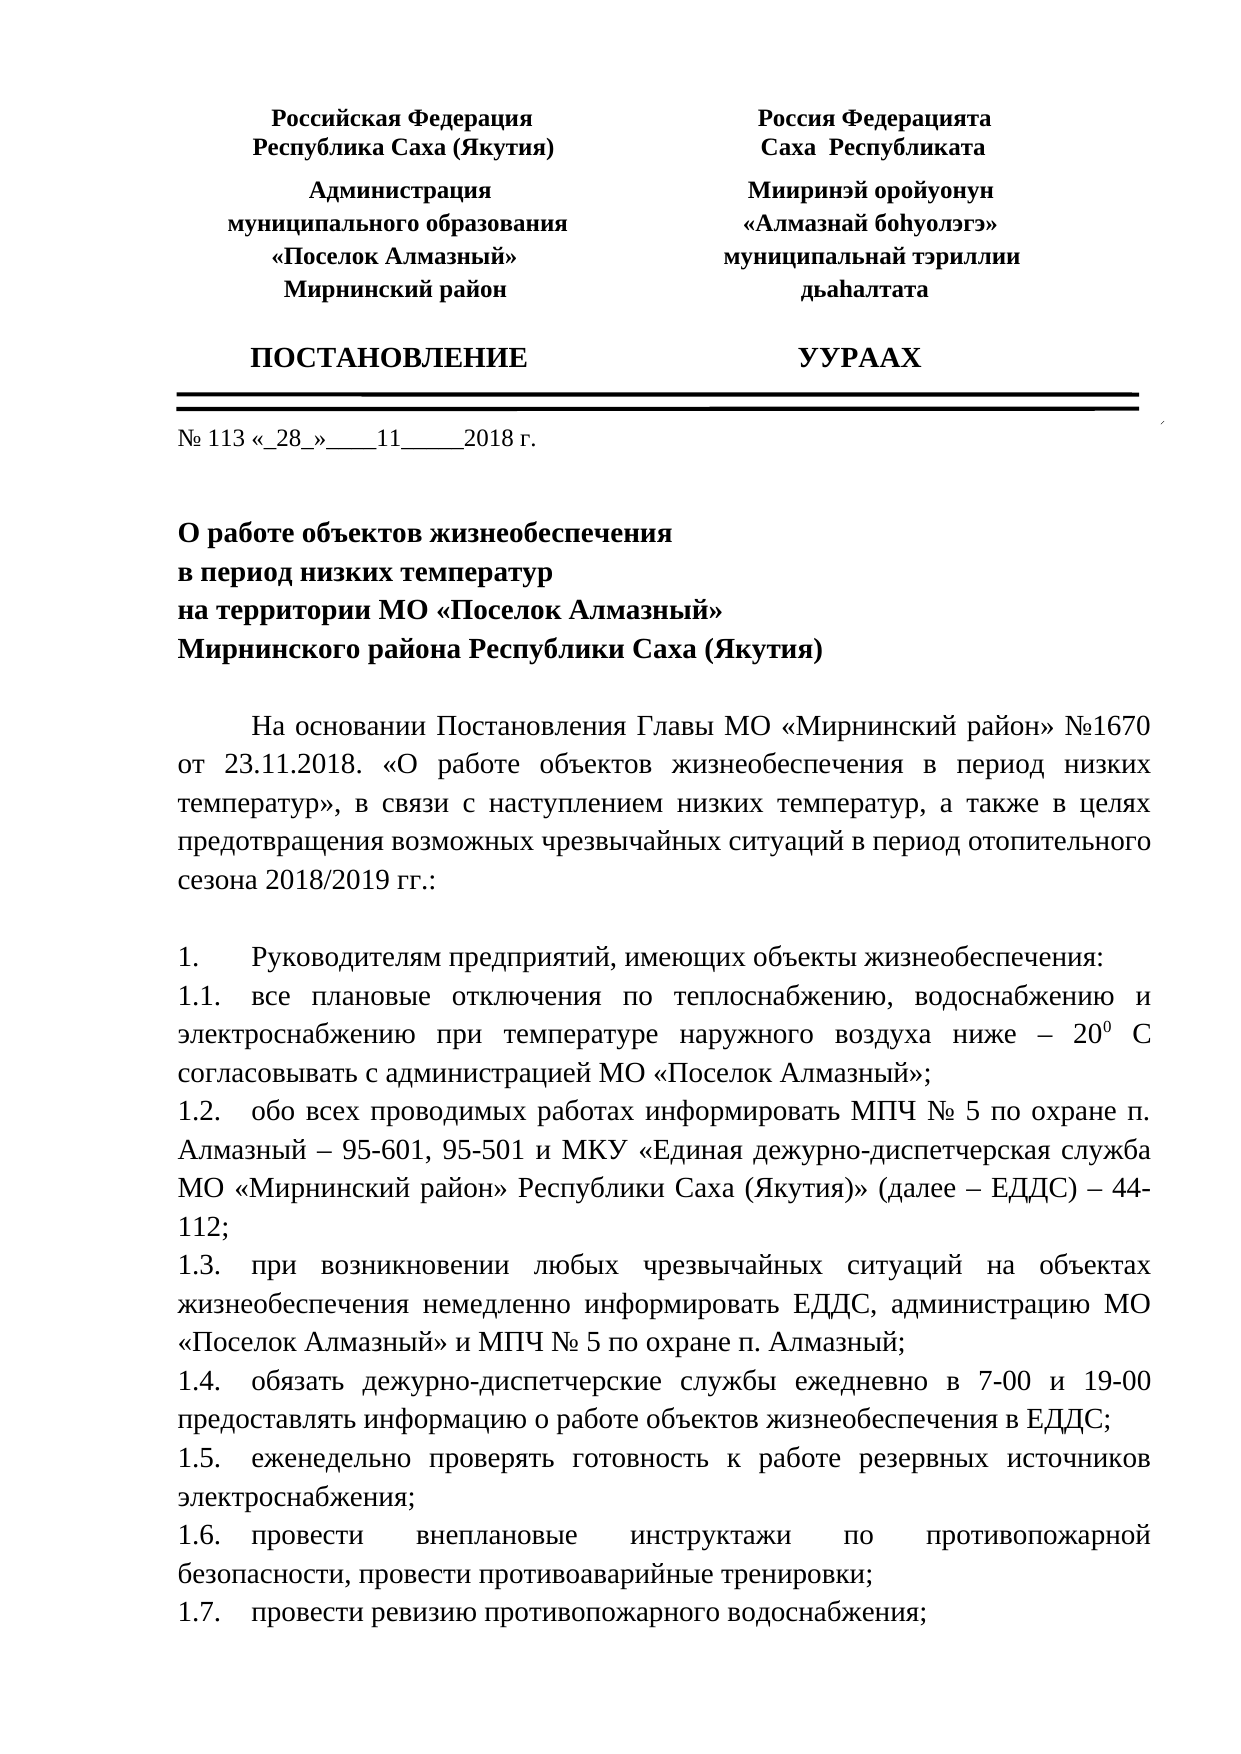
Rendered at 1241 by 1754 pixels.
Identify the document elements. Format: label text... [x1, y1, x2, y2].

text 1.1. все плановые отключения по теплоснабжению, водоснабжению и электроснабжению при температуре наружного воздуха ниже – 200 С согласовывать с администрацией МО «Поселок Алмазный»; [177, 978, 1152, 1088]
text муниципального образования «Алмазнай боhуолэгэ» [177, 208, 1152, 237]
text в период низких температур [177, 554, 1152, 587]
text № 113 «_28_»____11_____2018 г. [177, 423, 1152, 452]
text Администрация Мииринэй оройуонун [177, 175, 1152, 204]
text 1.5. еженедельно проверять готовность к работе резервных источников электроснабжения; [177, 1440, 1152, 1512]
text 1.2. обо всех проводимых работах информировать МПЧ № 5 по охране п. Алмазный – 95-601, 95-501 и МКУ «Единая дежурно-диспетчерская служба МО «Мирнинский район» Республики Саха (Якутия)» (далее – ЕДДС) – 44-112; [177, 1093, 1152, 1242]
text Мирнинского района Республики Саха (Якутия) [177, 631, 1152, 664]
text 1.7. провести ревизию противопожарного водоснабжения; [177, 1594, 1152, 1628]
text «Поселок Алмазный» муниципальнай тэриллии [177, 241, 1152, 270]
text 1.6. провести внеплановые инструктажи по противопожарной безопасности, провести противоаварийные тренировки; [177, 1517, 1152, 1589]
text Российская Федерация Россия Федерацията [177, 103, 1152, 132]
text На основании Постановления Главы МО «Мирнинский район» №1670 от 23.11.2018. «О работе объектов жизнеобеспечения в период низких температур», в связи с наступлением низких температур, а также в целях предотвращения возможных чрезвычайных ситуаций в период отопительного сезона 2018/2019 гг.: [177, 708, 1152, 896]
text 1.4. обязать дежурно-диспетчерские службы ежедневно в 7-00 и 19-00 предоставлять информацию о работе объектов жизнеобеспечения в ЕДДС; [177, 1363, 1152, 1435]
text Республика Саха (Якутия) Саха Республиката [177, 132, 1152, 161]
text О работе объектов жизнеобеспечения [177, 515, 1152, 549]
text ПОСТАНОВЛЕНИЕ УУРААХ [177, 340, 1152, 374]
text 1.3. при возникновении любых чрезвычайных ситуаций на объектах жизнеобеспечения немедленно информировать ЕДДС, администрацию МО «Поселок Алмазный» и МПЧ № 5 по охране п. Алмазный; [177, 1247, 1152, 1358]
text на территории МО «Поселок Алмазный» [177, 592, 1152, 626]
text 1. Руководителям предприятий, имеющих объекты жизнеобеспечения: [177, 939, 1152, 973]
text Мирнинский район дьаhалтата [177, 274, 1152, 303]
